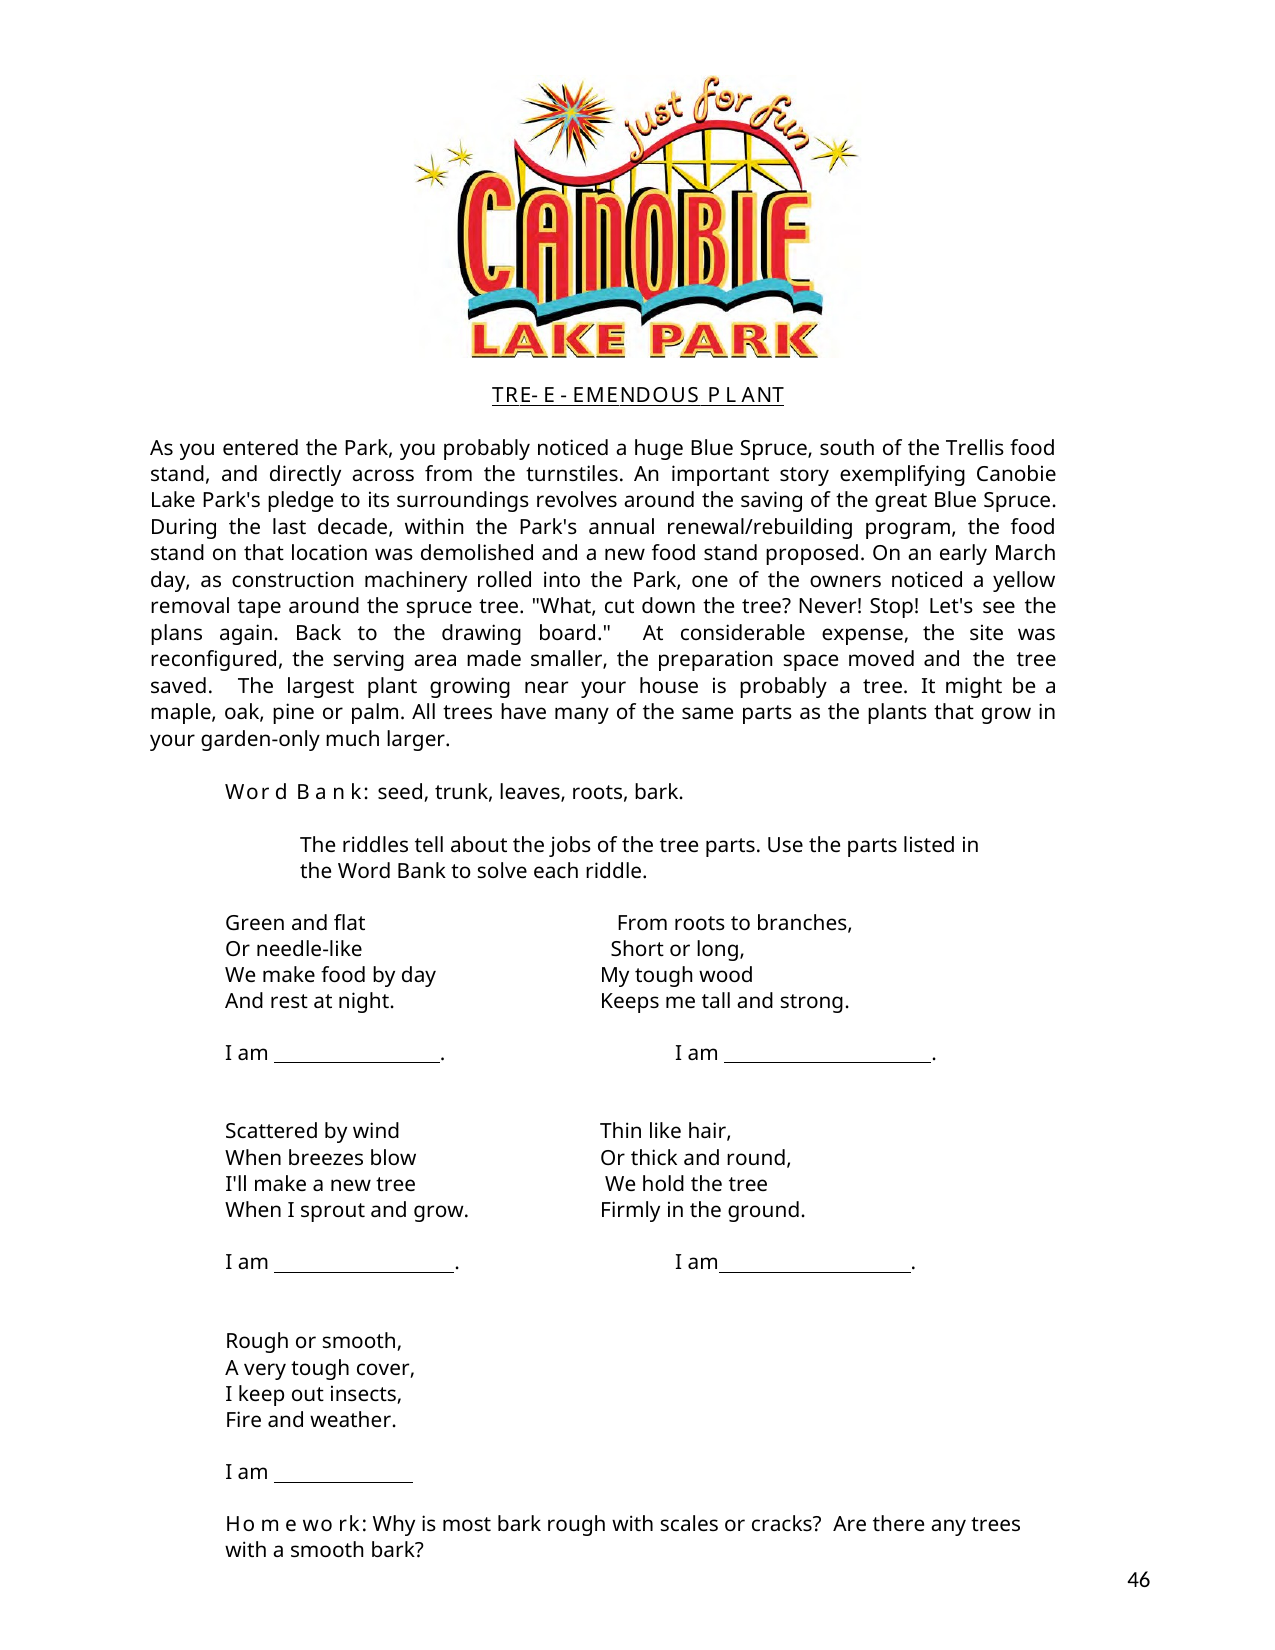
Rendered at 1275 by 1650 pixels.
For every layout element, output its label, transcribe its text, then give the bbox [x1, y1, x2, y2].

text We make food by day My tough wood [225, 961, 1162, 987]
text Wor d B a n k: seed, trunk, leaves, roots, bark. [225, 777, 1162, 805]
text Scattered by wind Thin like hair, [225, 1117, 1162, 1145]
text I am . I am . [225, 1247, 1162, 1276]
text When I sprout and grow. Firmly in the ground. [225, 1197, 1162, 1223]
text A very tough cover, [225, 1355, 1162, 1381]
text TRE- E - EMENDOUS P L ANT [491, 381, 785, 409]
text I am [225, 1457, 1162, 1484]
text And rest at night. Keeps me tall and strong. [225, 987, 1162, 1013]
text Green and flat From roots to branches, Or needle-like Short or long, [225, 909, 867, 961]
text The riddles tell about the jobs of the tree parts. Use the parts listed in the Word Bank to solve each riddle. [300, 831, 1016, 883]
text Ho m e wo rk: Why is most bark rough with scales or cracks? Are there any trees with a smooth bark? [225, 1511, 1042, 1563]
text I am . I am . [225, 1038, 1162, 1066]
text I keep out insects, Fire and weather. [225, 1381, 416, 1433]
text Rough or smooth, [225, 1326, 1162, 1355]
text As you entered the Park, you probably noticed a huge Blue Spruce, south of the Trellis food stand, and directly across from the turnstiles. An important story exemplifying Canobie Lake Park's pledge to its surroundings revolves around the saving of the great Blue Spruce. During the last decade, within the Park's annual renewal/rebuilding program, the food stand on that location was demolished and a new food stand proposed. On an early March day, as construction machinery rolled into the Park, one of the owners noticed a yellow removal tape around the spruce tree. "What, cut down the tree? Never! Stop! Let's see the plans again. Back to the drawing board." At considerable expense, the site was reconfigured, the serving area made smaller, the preparation space moved and the tree saved. The largest plant growing near your house is probably a tree. It might be a maple, oak, pine or palm. All trees have many of the same parts as the plants that grow in your garden-only much larger. [150, 435, 1057, 752]
picture [413, 75, 862, 358]
text When breezes blow Or thick and round, I'll make a new tree We hold the tree [225, 1145, 800, 1197]
